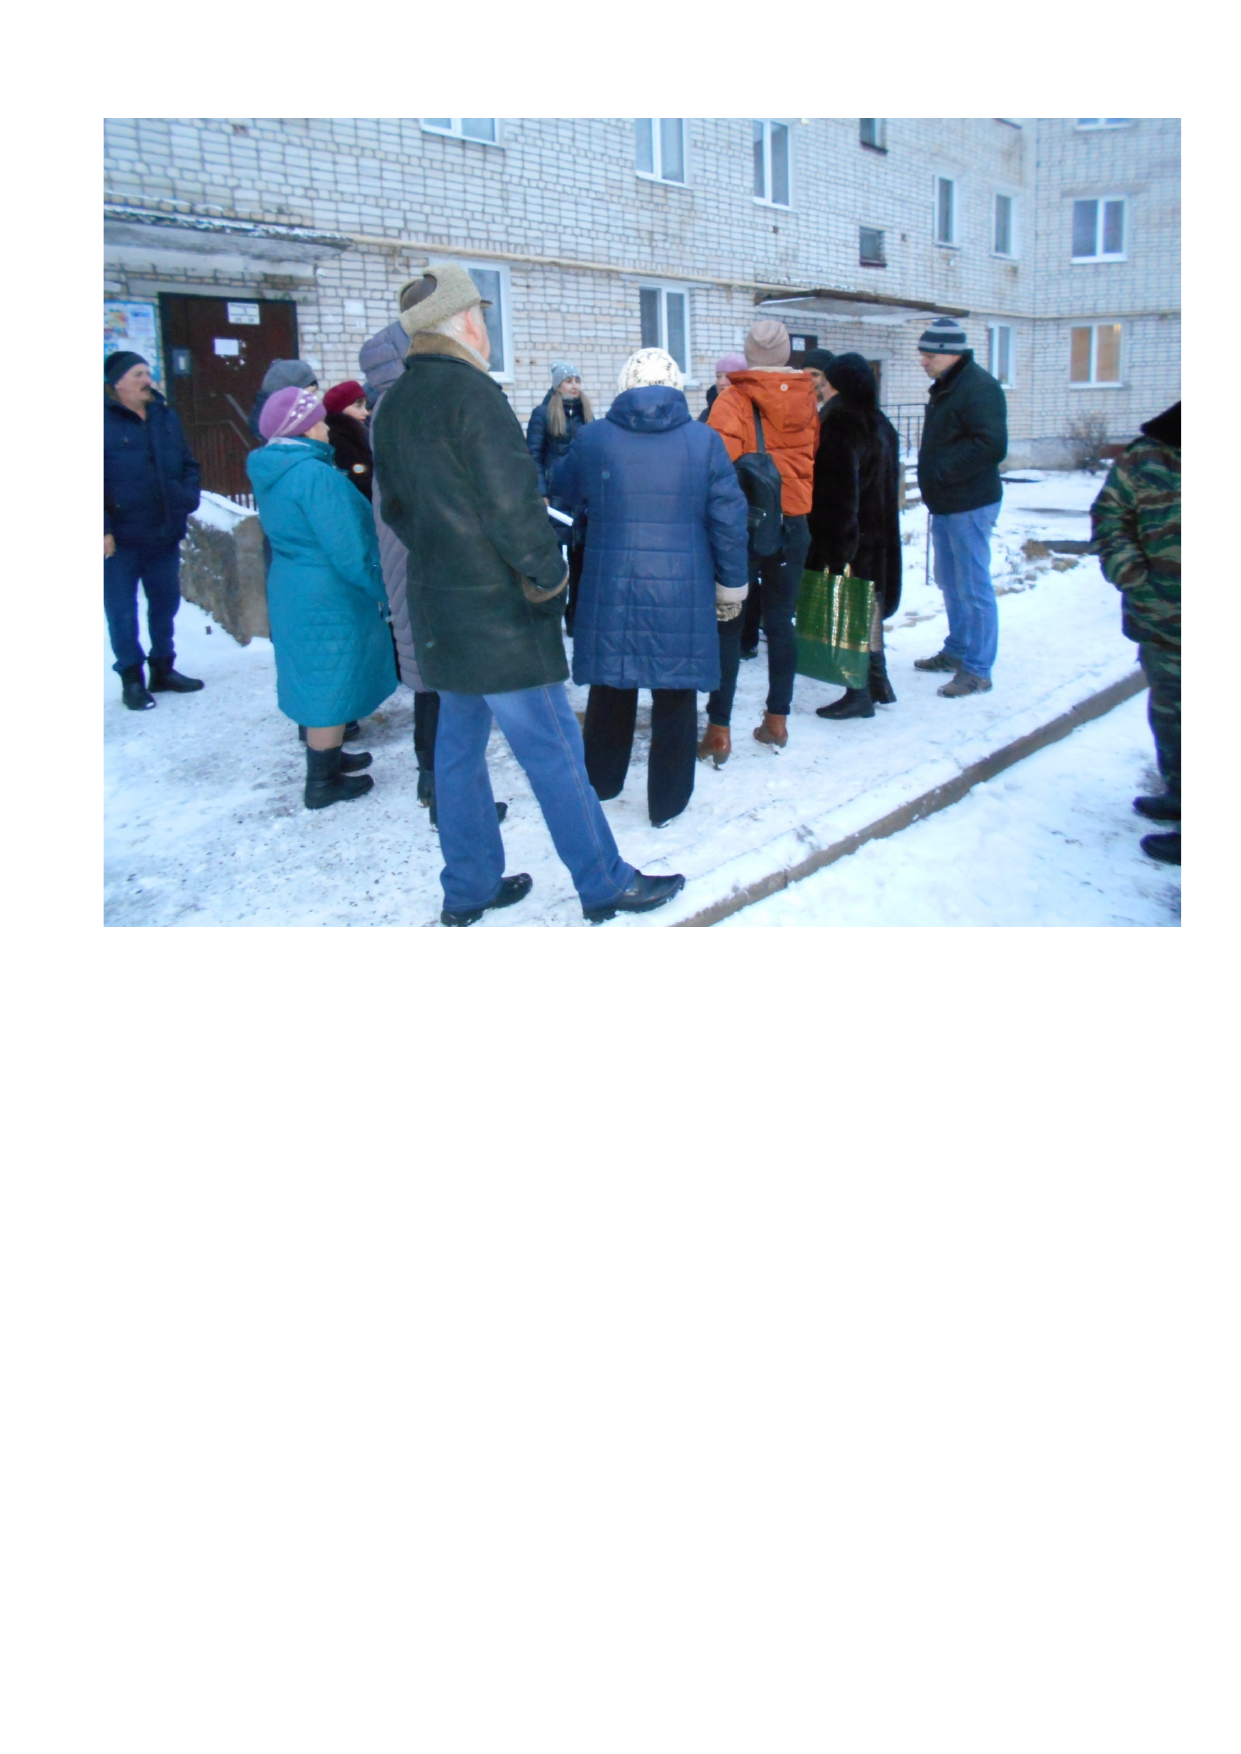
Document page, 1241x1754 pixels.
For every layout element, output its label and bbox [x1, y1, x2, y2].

picture [103, 118, 1182, 927]
